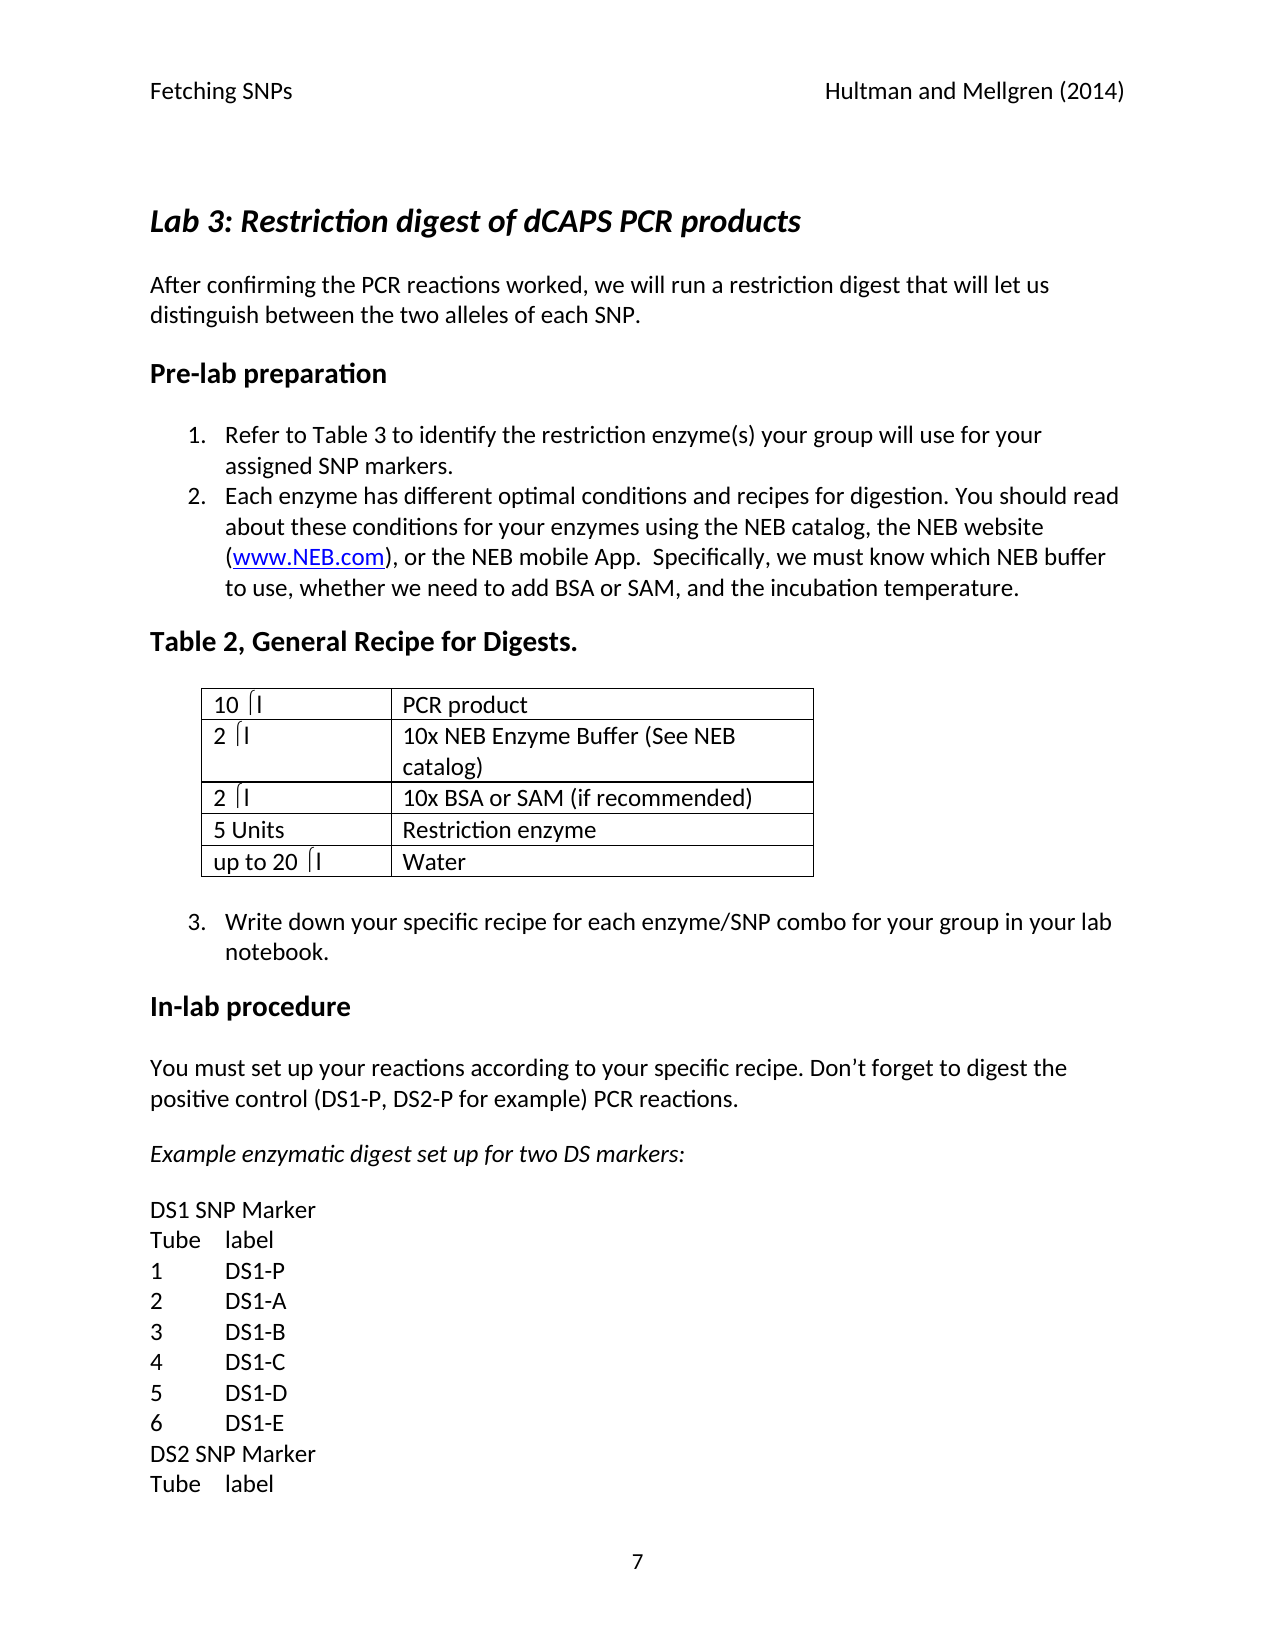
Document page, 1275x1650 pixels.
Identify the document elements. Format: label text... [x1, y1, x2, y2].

subtitle Pre-lab preparation [150, 355, 1125, 391]
text 6 DS1-E [150, 1407, 1125, 1438]
subtitle Lab 3: Restriction digest of dCAPS PCR products [150, 199, 1125, 240]
table_cell 10x BSA or SAM (if recommended) [392, 783, 813, 813]
table_header PCR product [392, 689, 813, 719]
text Tube label [150, 1224, 1125, 1255]
text Tube label [150, 1468, 1125, 1499]
list Each enzyme has different optimal conditions and recipes for digestion. You should read about these conditions for your enzymes using the NEB catalog, the NEB website (www.NEB.com), or the NEB mobile App. Specifically, we must know which NEB buffer to use, whether we need to add BSA or SAM, and the incubation temperature. [187, 481, 1125, 603]
subtitle Table 2, General Recipe for Digests. [150, 623, 1125, 659]
table_header 10 l [202, 689, 391, 719]
text 3 DS1-B [150, 1316, 1125, 1346]
table_cell Water [392, 846, 813, 876]
subtitle In-lab procedure [150, 988, 1125, 1023]
text 1 DS1-P [150, 1255, 1125, 1285]
text Example enzymatic digest set up for two DS markers: [150, 1138, 1125, 1169]
text DS1 SNP Marker [150, 1194, 1125, 1224]
text You must set up your reactions according to your specific recipe. Don’t forget to digest the positive control (DS1-P, DS2-P for example) PCR reactions. [150, 1052, 1125, 1113]
text DS2 SNP Marker [150, 1438, 1125, 1468]
table_cell 2 l [202, 720, 391, 781]
table_cell 2 l [202, 783, 391, 813]
table_cell Restriction enzyme [392, 814, 813, 844]
text After confirming the PCR reactions worked, we will run a restriction digest that will let us distinguish between the two alleles of each SNP. [150, 269, 1125, 330]
list Write down your specific recipe for each enzyme/SNP combo for your group in your lab notebook. [187, 906, 1125, 967]
table_cell 5 Units [202, 814, 391, 844]
text 5 DS1-D [150, 1377, 1125, 1407]
list Refer to Table 3 to identify the restriction enzyme(s) your group will use for your assigned SNP markers. [187, 419, 1125, 481]
text 4 DS1-C [150, 1346, 1125, 1377]
table_cell up to 20 l [202, 846, 391, 876]
table_cell 10x NEB Enzyme Buffer (See NEB catalog) [392, 720, 813, 781]
text 2 DS1-A [150, 1285, 1125, 1316]
